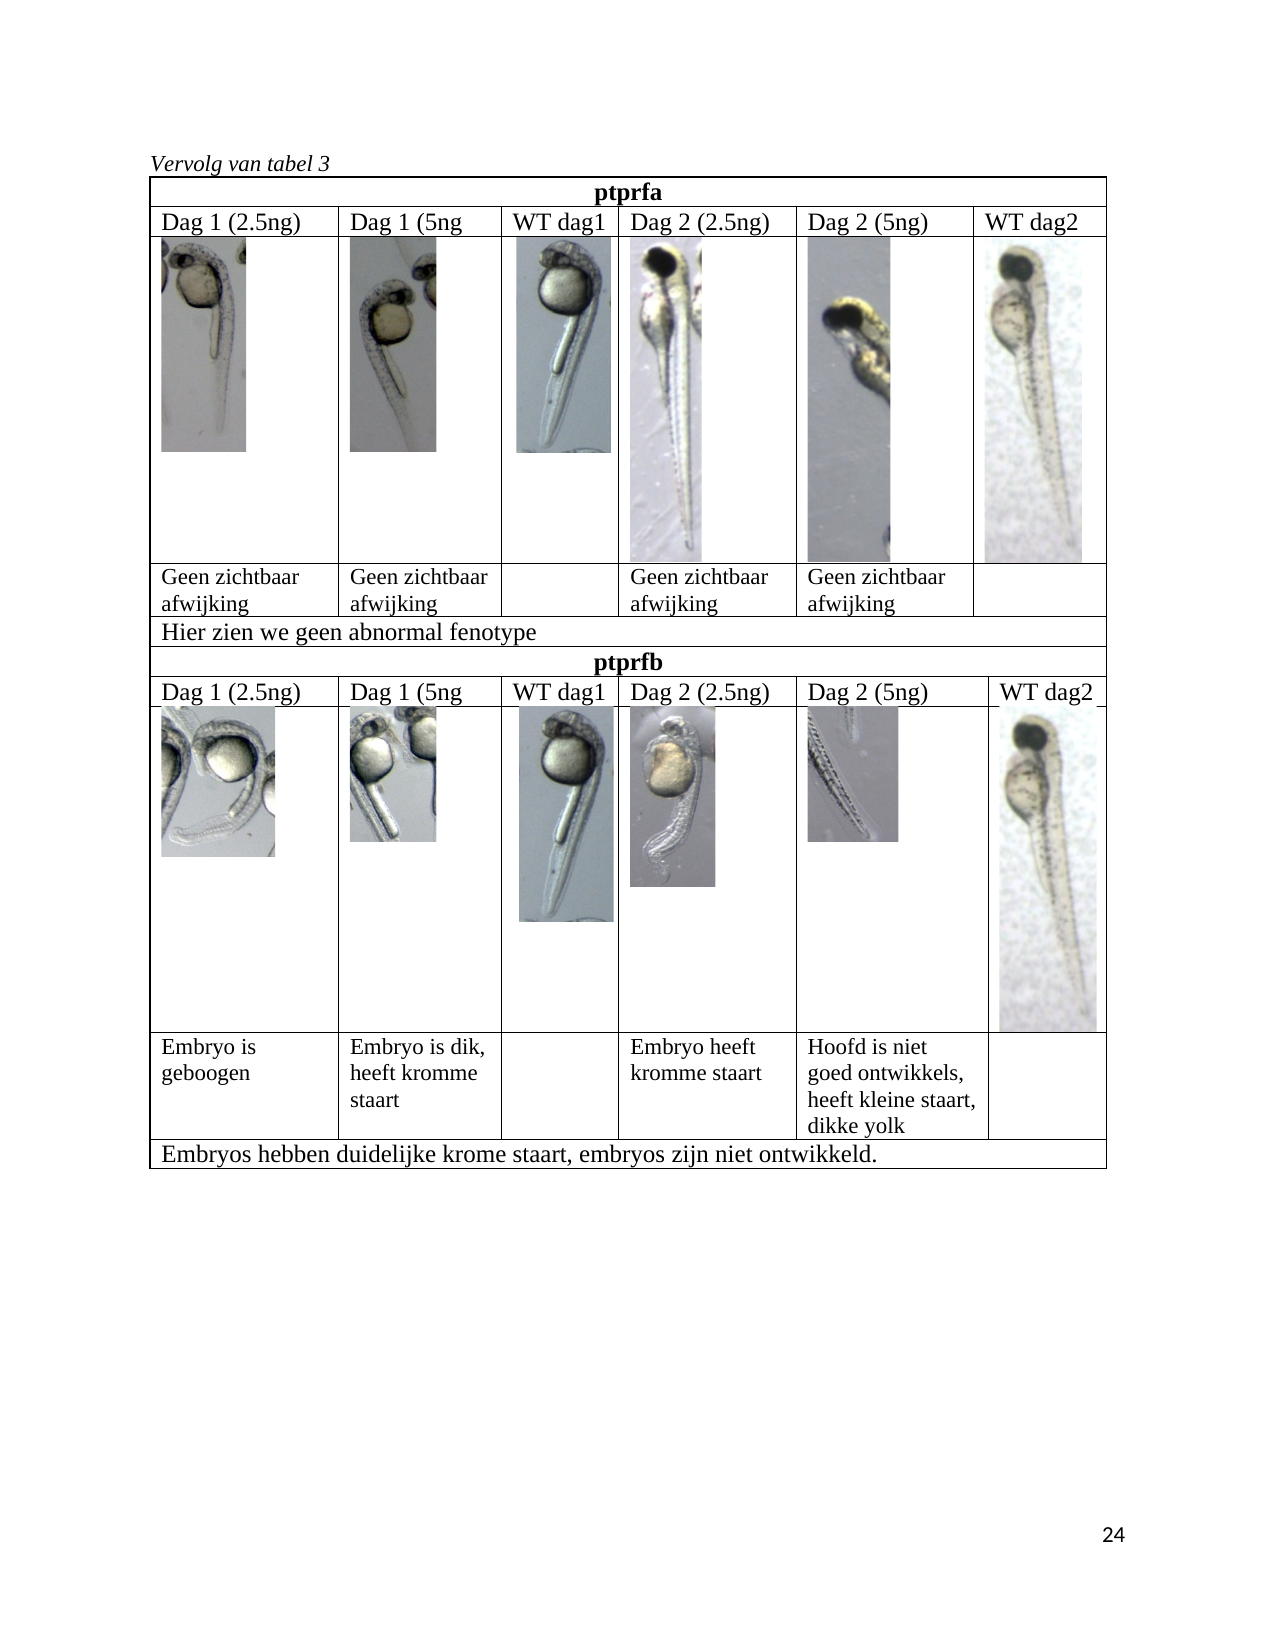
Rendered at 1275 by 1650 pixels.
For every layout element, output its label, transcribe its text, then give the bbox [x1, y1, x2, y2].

table_cell [989, 707, 999, 1032]
table_cell WT dag2 [974, 207, 1106, 236]
table_cell [702, 237, 796, 562]
table_cell Embryo is dik, heeft kromme staart [339, 1033, 501, 1138]
table_cell ptprfb [151, 647, 1106, 676]
table_cell [339, 237, 501, 562]
table_cell [891, 237, 973, 562]
table_cell Geen zichtbaar afwijking [151, 564, 338, 616]
picture [516, 237, 611, 453]
table_cell [989, 1033, 1106, 1138]
table_cell [502, 707, 618, 1032]
table_cell [974, 564, 1106, 616]
table_cell [974, 237, 984, 562]
table_cell Dag 2 (2.5ng) [619, 677, 796, 706]
table_cell Hoofd is niet goed ontwikkels, heeft kleine staart, dikke yolk [797, 1033, 988, 1138]
table_cell [151, 237, 338, 562]
table_cell Geen zichtbaar afwijking [797, 564, 973, 616]
picture [630, 237, 702, 562]
picture [161, 237, 247, 452]
table_cell [797, 707, 988, 1032]
table_cell Geen zichtbaar afwijking [339, 564, 501, 616]
table_cell Hier zien we geen abnormal fenotype [151, 617, 1106, 646]
table_cell Geen zichtbaar afwijking [619, 564, 796, 616]
table_cell Dag 1 (2.5ng) [151, 677, 338, 706]
picture [161, 706, 276, 857]
picture [630, 706, 716, 887]
table_cell [502, 1033, 618, 1138]
picture [807, 237, 891, 562]
table_header ptprfa [151, 178, 1106, 206]
table_cell [619, 237, 630, 562]
picture [349, 237, 437, 452]
table_cell [151, 707, 338, 1032]
table_cell [339, 707, 501, 1032]
table_cell Dag 2 (5ng) [797, 207, 973, 236]
table_cell Dag 1 (5ng [339, 677, 501, 706]
table_cell Embryo heeft kromme staart [619, 1033, 796, 1138]
picture [807, 706, 899, 842]
picture [349, 706, 437, 842]
table_cell [797, 237, 807, 562]
table_cell [502, 237, 618, 562]
picture [519, 706, 614, 922]
table_cell [502, 564, 618, 616]
table_cell [1082, 237, 1106, 562]
table_cell WT dag2 [989, 677, 1106, 706]
table_cell WT dag1 [502, 207, 618, 236]
table_cell Dag 2 (5ng) [797, 677, 988, 706]
table_cell Dag 1 (2.5ng) [151, 207, 338, 236]
table_cell Dag 1 (5ng [339, 207, 501, 236]
table_cell [619, 707, 796, 1032]
table_cell Embryo is geboogen [151, 1033, 338, 1138]
table_cell WT dag1 [502, 677, 618, 706]
table_cell [1097, 707, 1106, 1032]
text Vervolg van tabel 3 [150, 150, 1125, 176]
table_cell Dag 2 (2.5ng) [619, 207, 796, 236]
table_cell Embryos hebben duidelijke krome staart, embryos zijn niet ontwikkeld. [151, 1140, 1106, 1168]
